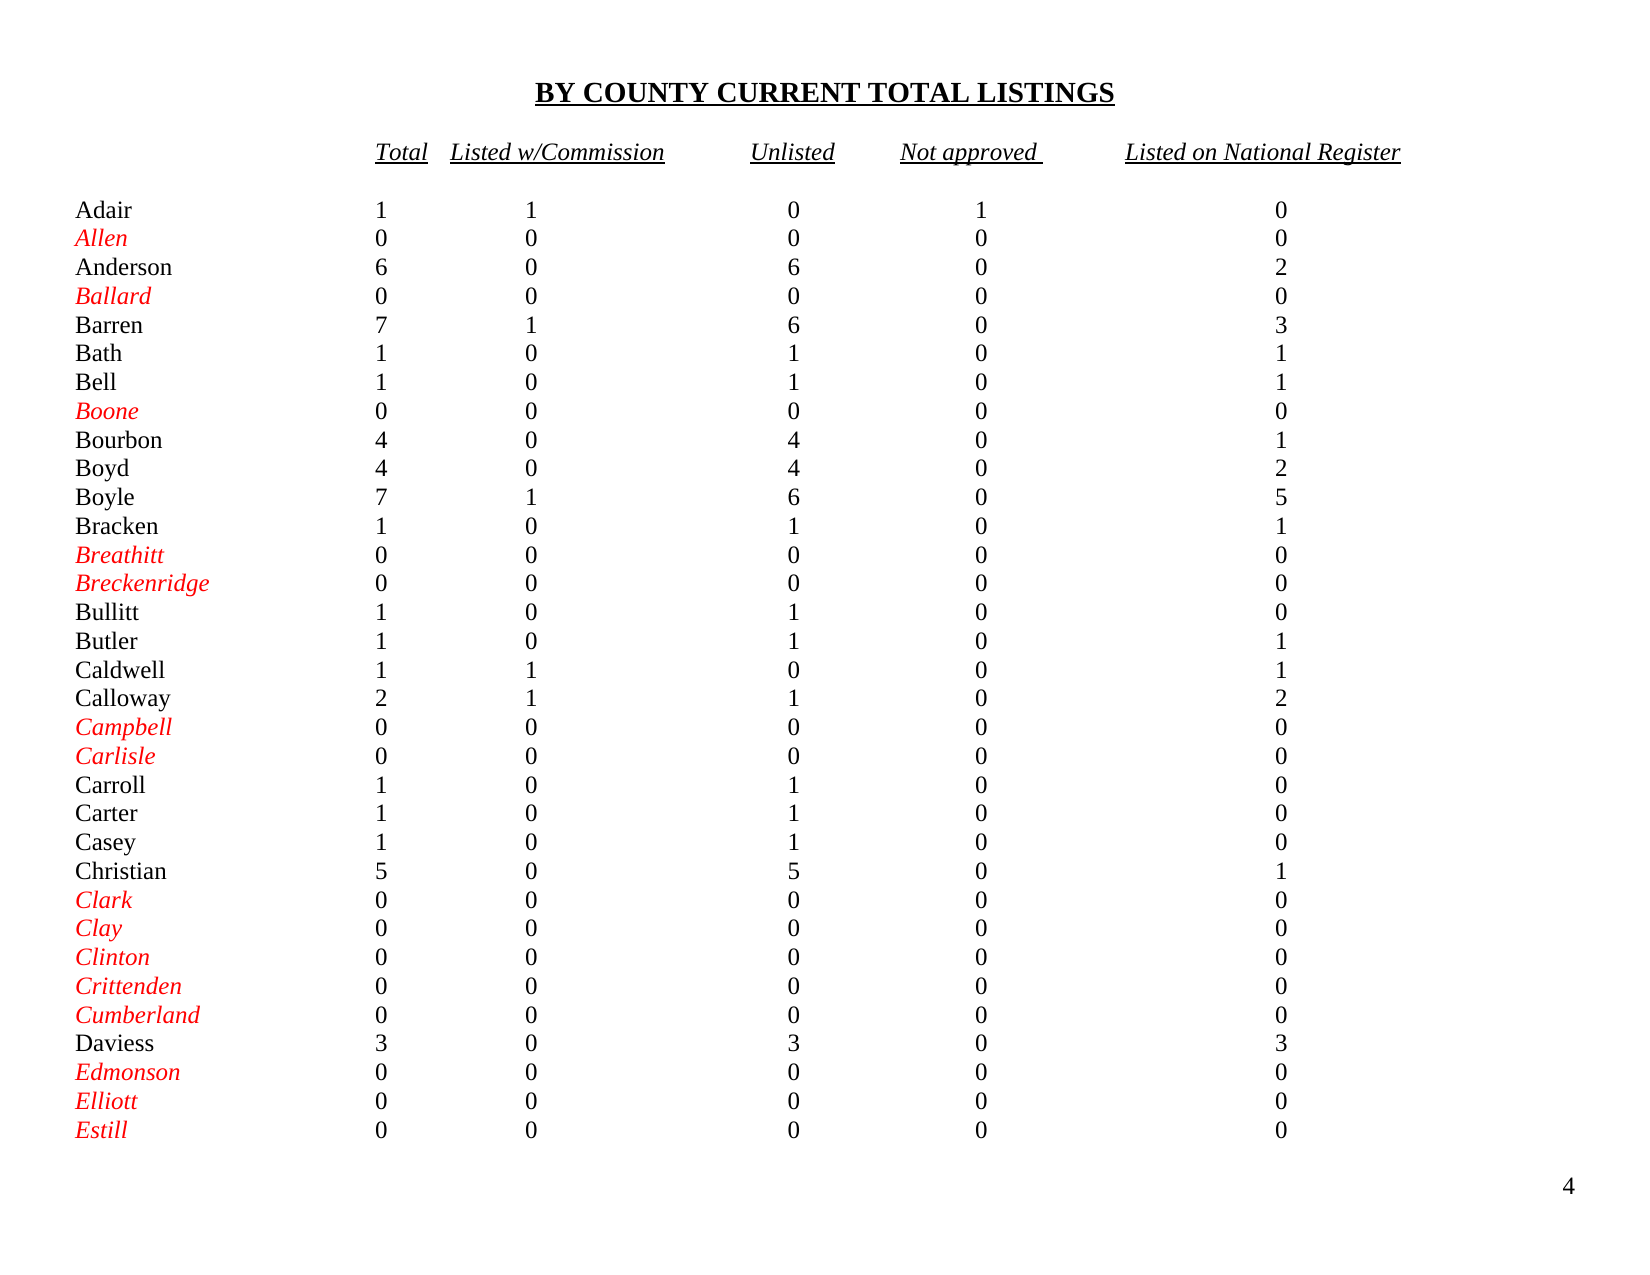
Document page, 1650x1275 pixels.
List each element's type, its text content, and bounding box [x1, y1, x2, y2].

text Total Listed w/Commission Unlisted Not approved Listed on National Register [75, 137, 1575, 166]
text Bullitt 1 0 1 0 0 [75, 597, 1575, 626]
text Breathitt 0 0 0 0 0 [75, 540, 1575, 568]
text Christian 5 0 5 0 1 [75, 856, 1575, 885]
text 0 0 0 0 0 [75, 741, 1575, 770]
text Estill 0 0 0 0 0 [75, 1115, 1575, 1143]
text Clay 0 0 0 0 0 [75, 913, 1575, 942]
text Bell 1 0 1 0 1 [75, 367, 1575, 396]
text Daviess 3 0 3 0 3 [75, 1028, 1575, 1057]
subtitle Adair 1 1 0 1 0 [75, 195, 1575, 223]
text 0 0 0 0 0 [75, 942, 1575, 971]
text Boone 0 0 0 0 0 [75, 396, 1575, 425]
subtitle BY TOTAL LISTINGS [75, 75, 1575, 108]
text 1 0 1 0 1 [75, 626, 1575, 655]
text 0 0 0 0 0 [75, 1000, 1575, 1028]
text Allen 0 0 0 0 0 [75, 223, 1575, 252]
text Casey 1 0 1 0 0 [75, 827, 1575, 856]
text Bourbon 4 0 4 0 1 [75, 425, 1575, 453]
text Boyle 7 1 6 0 5 [75, 482, 1575, 511]
text 6 0 6 0 2 [75, 252, 1575, 281]
text Barren 7 1 6 0 3 [75, 310, 1575, 338]
text Crittenden 0 0 0 0 0 [75, 971, 1575, 1000]
text Elliott 0 0 0 0 0 [75, 1086, 1575, 1115]
text 0 0 0 0 0 [75, 712, 1575, 741]
text 1 1 0 0 1 [75, 655, 1575, 683]
text Bracken 1 0 1 0 1 [75, 511, 1575, 540]
text Calloway 2 1 1 0 2 [75, 683, 1575, 712]
text Carroll 1 0 1 0 0 [75, 770, 1575, 798]
subtitle Ballard 0 0 0 0 0 [75, 281, 1575, 310]
text Bath 1 0 1 0 1 [75, 338, 1575, 367]
text Carter 1 0 1 0 0 [75, 798, 1575, 827]
text 0 0 0 0 0 [75, 885, 1575, 913]
text Breckenridge 0 0 0 0 0 [75, 568, 1575, 597]
text Boyd 4 0 4 0 2 [75, 453, 1575, 482]
text Edmonson 0 0 0 0 0 [75, 1057, 1575, 1086]
